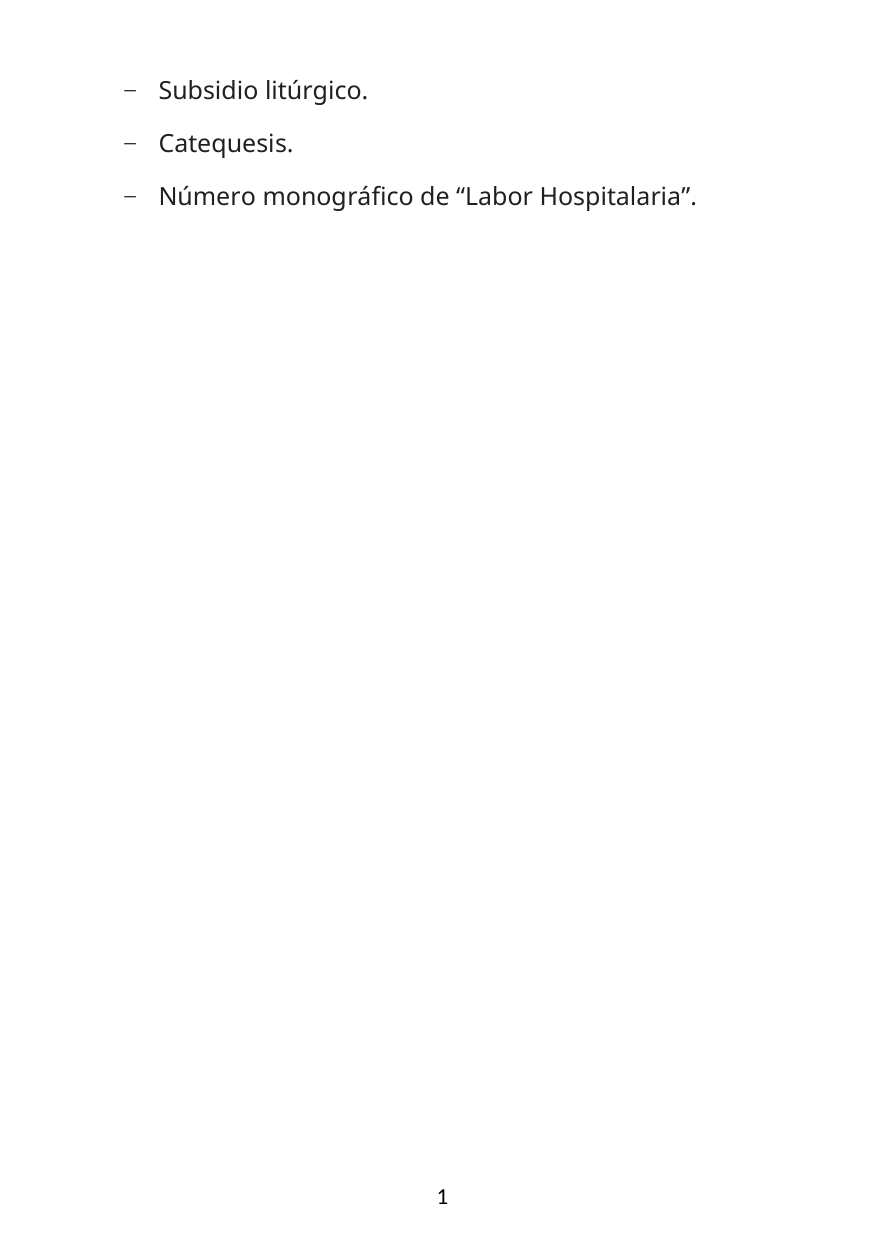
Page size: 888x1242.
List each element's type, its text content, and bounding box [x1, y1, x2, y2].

text − Subsidio litúrgico. [123, 73, 810, 107]
text − Catequesis. [123, 126, 810, 160]
text − Número monográfico de “Labor Hospitalaria”. [123, 178, 810, 212]
